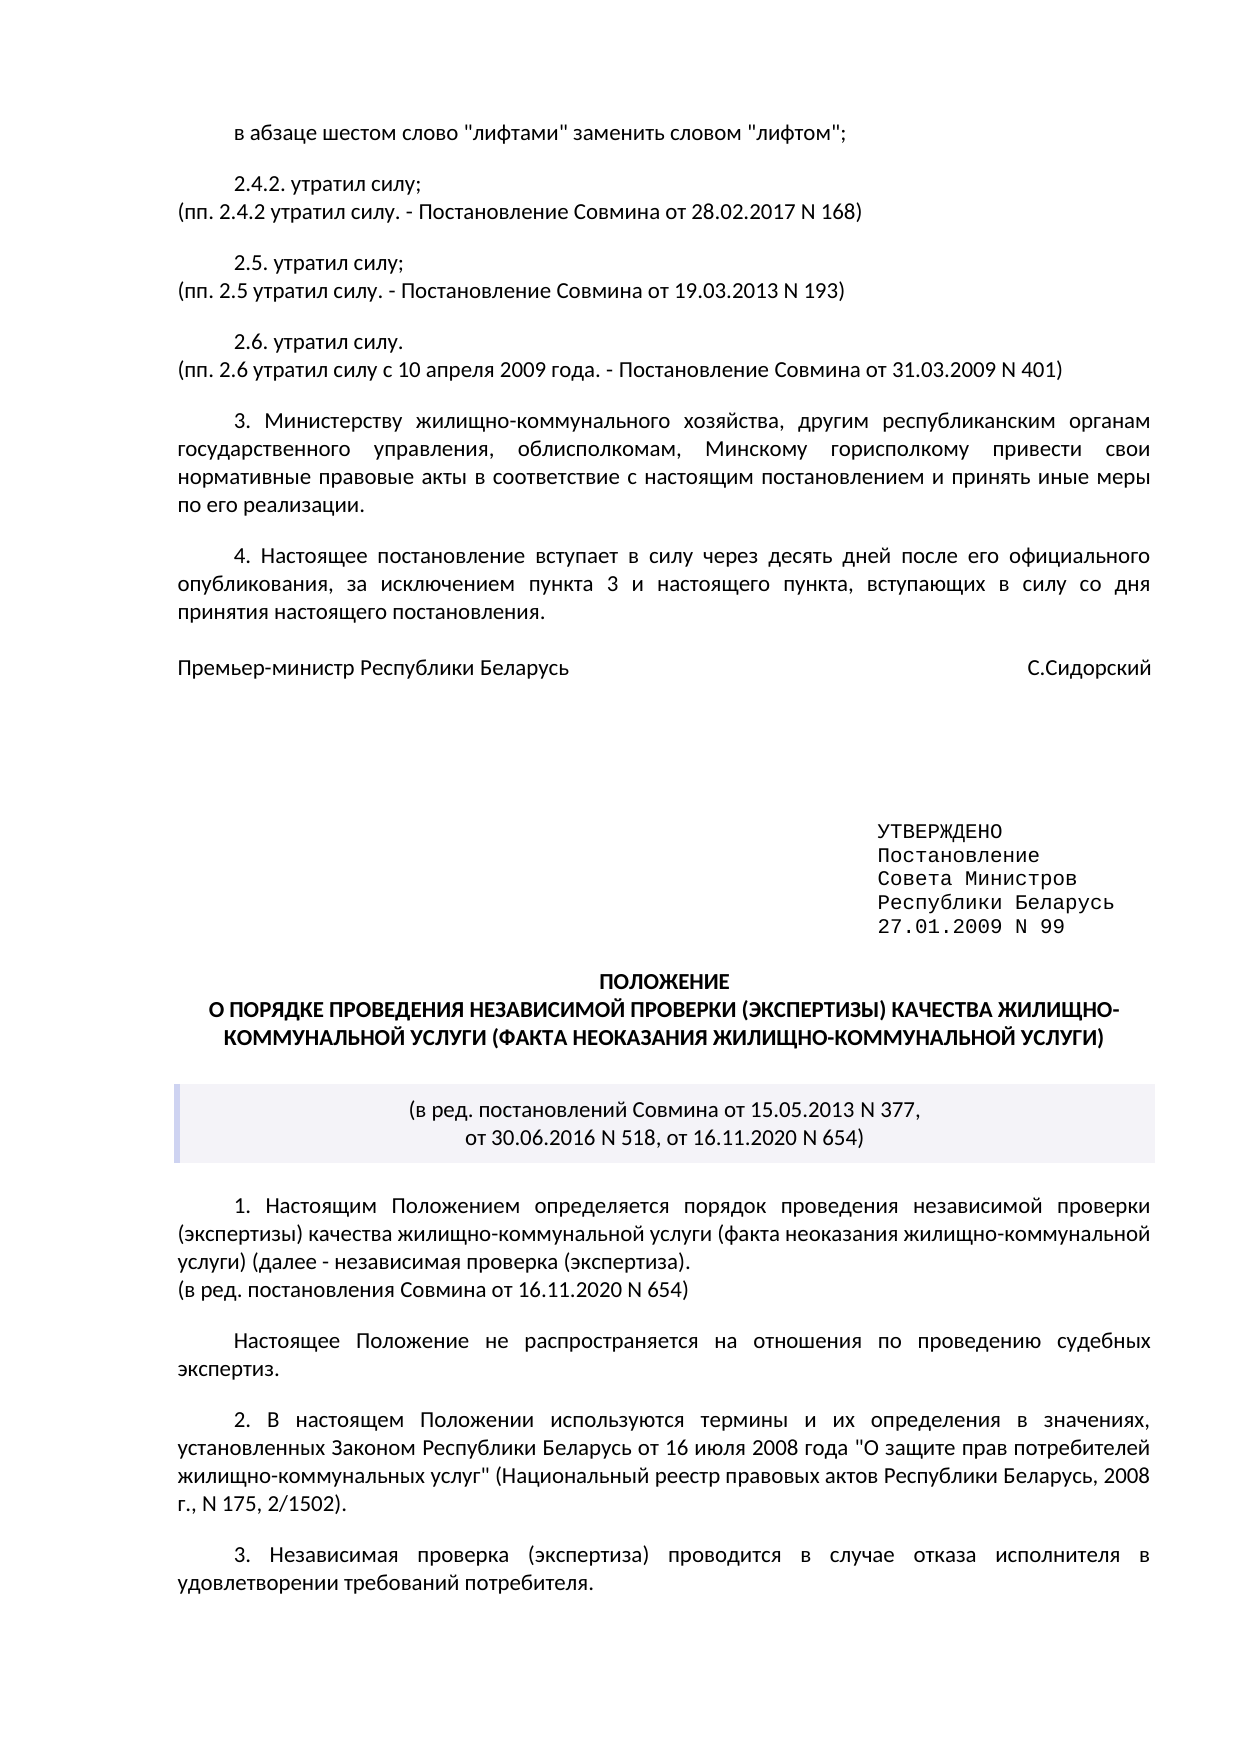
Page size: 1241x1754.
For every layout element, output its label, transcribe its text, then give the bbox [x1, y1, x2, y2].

text Постановление [177, 845, 1152, 868]
table_header (в ред. постановлений Совмина от 15.05.2013 N 377, от 30.06.2016 N 518, от 16.11.2020 N 654) [180, 1084, 1149, 1163]
text 4. Настоящее постановление вступает в силу через десять дней после его официального опубликования, за исключением пункта 3 и настоящего пункта, вступающих в силу со дня принятия настоящего постановления. [177, 541, 1152, 625]
table_header Премьер-министр Республики Беларусь [177, 653, 664, 681]
text 2.4.2. утратил силу; [177, 169, 1152, 197]
table_header С.Сидорский [664, 653, 1152, 681]
text Настоящее Положение не распространяется на отношения по проведению судебных экспертиз. [177, 1326, 1152, 1382]
text 27.01.2009 N 99 [177, 916, 1152, 939]
text 2.6. утратил силу. [177, 327, 1152, 355]
text 2.5. утратил силу; [177, 248, 1152, 276]
text 3. Независимая проверка (экспертиза) проводится в случае отказа исполнителя в удовлетворении требований потребителя. [177, 1540, 1152, 1596]
title ПОЛОЖЕНИЕ [177, 967, 1152, 995]
text Республики Беларусь [177, 892, 1152, 916]
text в абзаце шестом слово "лифтами" заменить словом "лифтом"; [177, 118, 1152, 146]
text (в ред. постановления Совмина от 16.11.2020 N 654) [177, 1275, 1152, 1303]
text (пп. 2.5 утратил силу. - Постановление Совмина от 19.03.2013 N 193) [177, 276, 1152, 304]
text Совета Министров [177, 868, 1152, 892]
text 2. В настоящем Положении используются термины и их определения в значениях, установленных Законом Республики Беларусь от 16 июля 2008 года "О защите прав потребителей жилищно-коммунальных услуг" (Национальный реестр правовых актов Республики Беларусь, 2008 г., N 175, 2/1502). [177, 1405, 1152, 1517]
text (пп. 2.6 утратил силу с 10 апреля 2009 года. - Постановление Совмина от 31.03.2009 N 401) [177, 355, 1152, 383]
text (пп. 2.4.2 утратил силу. - Постановление Совмина от 28.02.2017 N 168) [177, 197, 1152, 225]
text 3. Министерству жилищно-коммунального хозяйства, другим республиканским органам государственного управления, облисполкомам, Минскому горисполкому привести свои нормативные правовые акты в соответствие с настоящим постановлением и принять иные меры по его реализации. [177, 406, 1152, 518]
text УТВЕРЖДЕНО [177, 821, 1152, 845]
text 1. Настоящим Положением определяется порядок проведения независимой проверки (экспертизы) качества жилищно-коммунальной услуги (факта неоказания жилищно-коммунальной услуги) (далее - независимая проверка (экспертиза). [177, 1191, 1152, 1275]
title О ПОРЯДКЕ ПРОВЕДЕНИЯ НЕЗАВИСИМОЙ ПРОВЕРКИ (ЭКСПЕРТИЗЫ) КАЧЕСТВА ЖИЛИЩНО-КОММУНАЛЬНОЙ УСЛУГИ (ФАКТА НЕОКАЗАНИЯ ЖИЛИЩНО-КОММУНАЛЬНОЙ УСЛУГИ) [177, 995, 1152, 1051]
